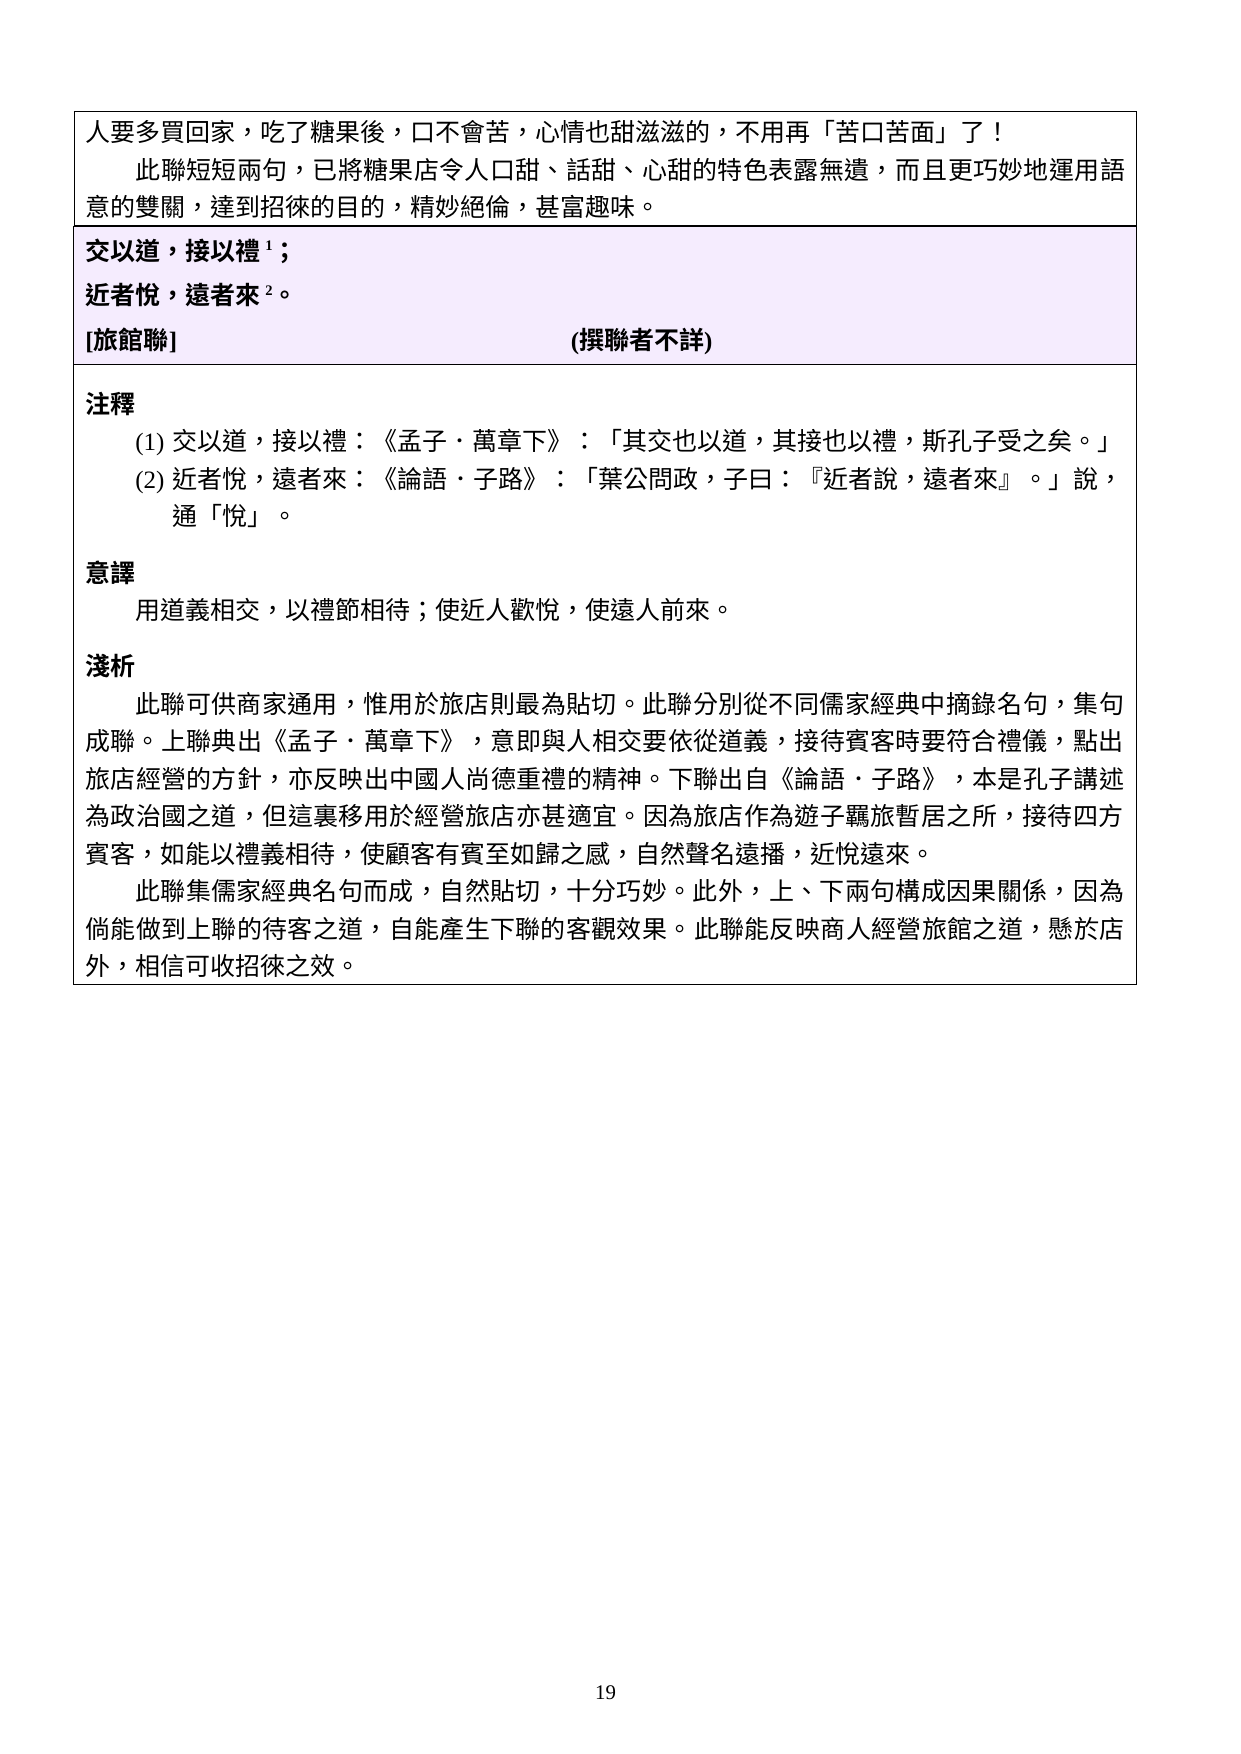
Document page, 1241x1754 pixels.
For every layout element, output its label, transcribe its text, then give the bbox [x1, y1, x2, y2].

table_header 交以道，接以禮1； 近者悅，遠者來2。 [旅館聯] (撰聯者不詳) [74, 227, 1136, 364]
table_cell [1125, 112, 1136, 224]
table_cell 注釋 交以道，接以禮：《孟子．萬章下》：「其交也以道，其接也以禮，斯孔子受之矣。」 近者悅，遠者來：《論語．子路》：「葉公問政，子曰：『近者說，遠者來』。」說，通「悅」。 意譯 用道義相交，以禮節相待；使近人歡悅，使遠人前來。 淺析 此聯可供商家通用，惟用於旅店則最為貼切。此聯分別從不同儒家經典中摘錄名句，集句成聯。上聯典出《孟子．萬章下》，意即與人相交要依從道義，接待賓客時要符合禮儀，點出旅店經營的方針，亦反映出中國人尚德重禮的精神。下聯出自《論語．子路》，本是孔子講述為政治國之道，但這裏移用於經營旅店亦甚適宜。因為旅店作為遊子羈旅暫居之所，接待四方賓客，如能以禮義相待，使顧客有賓至如歸之感，自然聲名遠播，近悅遠來。 此聯集儒家經典名句而成，自然貼切，十分巧妙。此外，上、下兩句構成因果關係，因為倘能做到上聯的待客之道，自能產生下聯的客觀效果。此聯能反映商人經營旅館之道，懸於店外，相信可收招徠之效。 [74, 365, 1136, 984]
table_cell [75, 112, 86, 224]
